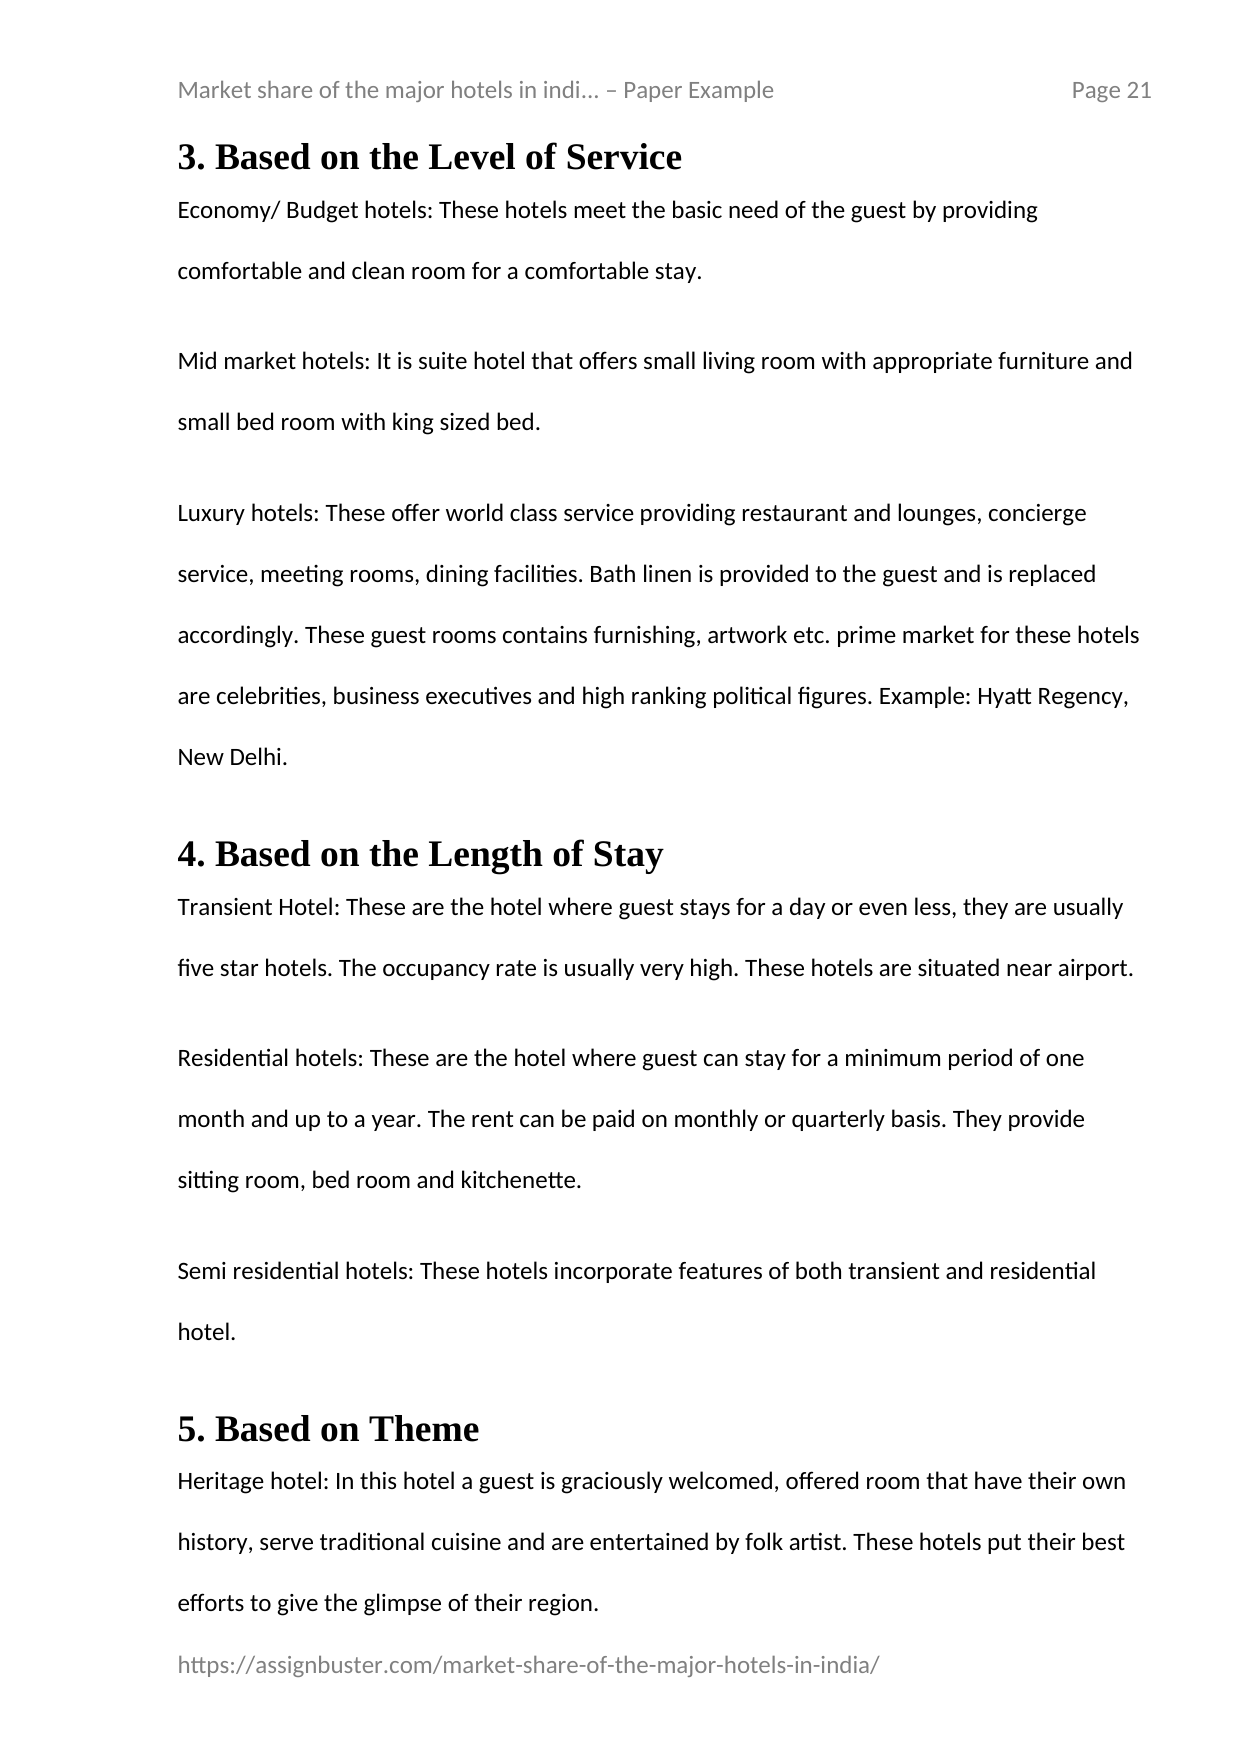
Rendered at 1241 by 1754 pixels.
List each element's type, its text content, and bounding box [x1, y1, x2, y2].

text Heritage hotel: In this hotel a guest is graciously welcomed, offered room that have their own history, serve traditional cuisine and are entertained by folk artist. These hotels put their best efforts to give the glimpse of their region. [177, 1466, 1152, 1618]
text Residential hotels: These are the hotel where guest can stay for a minimum period of one month and up to a year. The rent can be paid on monthly or quarterly basis. They provide sitting room, bed room and kitchenette. [177, 1042, 1152, 1195]
subtitle 3. Based on the Level of Service [177, 135, 1152, 178]
text Mid market hotels: It is suite hotel that offers small living room with appropriate furniture and small bed room with king sized bed. [177, 345, 1152, 437]
text Luxury hotels: These offer world class service providing restaurant and lounges, concierge service, meeting rooms, dining facilities. Bath linen is provided to the guest and is replaced accordingly. These guest rooms contains furnishing, artwork etc. prime market for these hotels are celebrities, business executives and high ranking political figures. Example: Hyatt Regency, New Delhi. [177, 497, 1152, 772]
text Economy/ Budget hotels: These hotels meet the basic need of the guest by providing comfortable and clean room for a comfortable stay. [177, 194, 1152, 285]
subtitle 4. Based on the Length of Stay [177, 832, 1152, 875]
subtitle 5. Based on Theme [177, 1406, 1152, 1449]
text Transient Hotel: These are the hotel where guest stays for a day or even less, they are usually five star hotels. The occupancy rate is usually very high. These hotels are situated near airport. [177, 891, 1152, 982]
text Semi residential hotels: These hotels incorporate features of both transient and residential hotel. [177, 1255, 1152, 1346]
